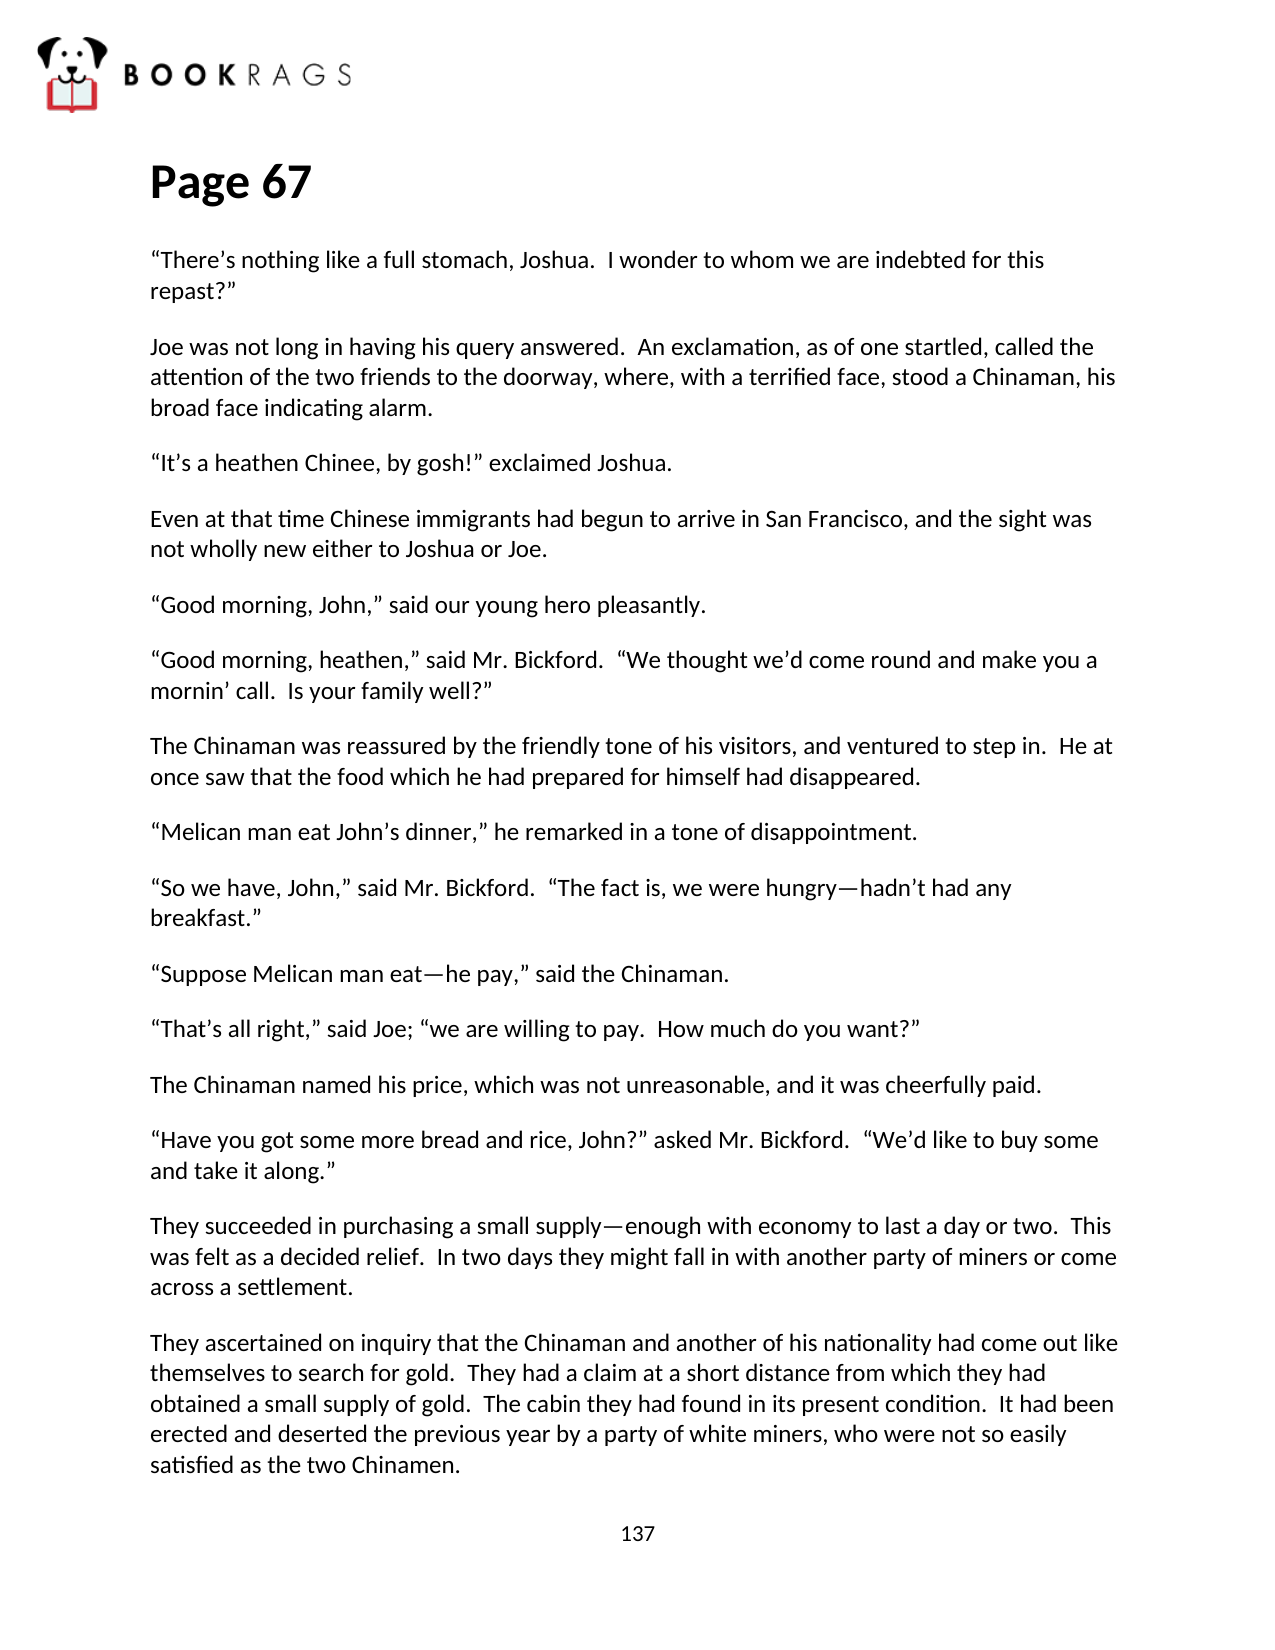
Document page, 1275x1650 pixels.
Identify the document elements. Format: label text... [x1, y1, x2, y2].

text “Good morning, heathen,” said Mr. Bickford. “We thought we’d come round and make you a mornin’ call. Is your family well?” [150, 644, 1125, 705]
text “Have you got some more bread and rice, John?” asked Mr. Bickford. “We’d like to buy some and take it along.” [150, 1124, 1125, 1186]
text “Melican man eat John’s dinner,” he remarked in a tone of disappointment. [150, 816, 1125, 847]
text Joe was not long in having his query answered. An exclamation, as of one startled, called the attention of the two friends to the doorway, where, with a terrified face, stood a Chinaman, his broad face indicating alarm. [150, 331, 1125, 422]
text “It’s a heathen Chinee, by gosh!” exclaimed Joshua. [150, 447, 1125, 478]
text “Suppose Melican man eat—­he pay,” said the Chinaman. [150, 958, 1125, 988]
text They succeeded in purchasing a small supply—­enough with economy to last a day or two. This was felt as a decided relief. In two days they might fall in with another party of miners or come across a settlement. [150, 1211, 1125, 1302]
text Page 67 [150, 150, 1125, 211]
text “Good morning, John,” said our young hero pleasantly. [150, 589, 1125, 619]
text “So we have, John,” said Mr. Bickford. “The fact is, we were hungry—­hadn’t had any breakfast.” [150, 872, 1125, 933]
picture [37, 37, 351, 113]
text The Chinaman was reassured by the friendly tone of his visitors, and ventured to step in. He at once saw that the food which he had prepared for himself had disappeared. [150, 730, 1125, 791]
text The Chinaman named his price, which was not unreasonable, and it was cheerfully paid. [150, 1069, 1125, 1099]
text “There’s nothing like a full stomach, Joshua. I wonder to whom we are indebted for this repast?” [150, 244, 1125, 306]
text “That’s all right,” said Joe; “we are willing to pay. How much do you want?” [150, 1013, 1125, 1044]
text They ascertained on inquiry that the Chinaman and another of his nationality had come out like themselves to search for gold. They had a claim at a short distance from which they had obtained a small supply of gold. The cabin they had found in its present condition. It had been erected and deserted the previous year by a party of white miners, who were not so easily satisfied as the two Chinamen. [150, 1327, 1125, 1480]
text Even at that time Chinese immigrants had begun to arrive in San Francisco, and the sight was not wholly new either to Joshua or Joe. [150, 503, 1125, 564]
